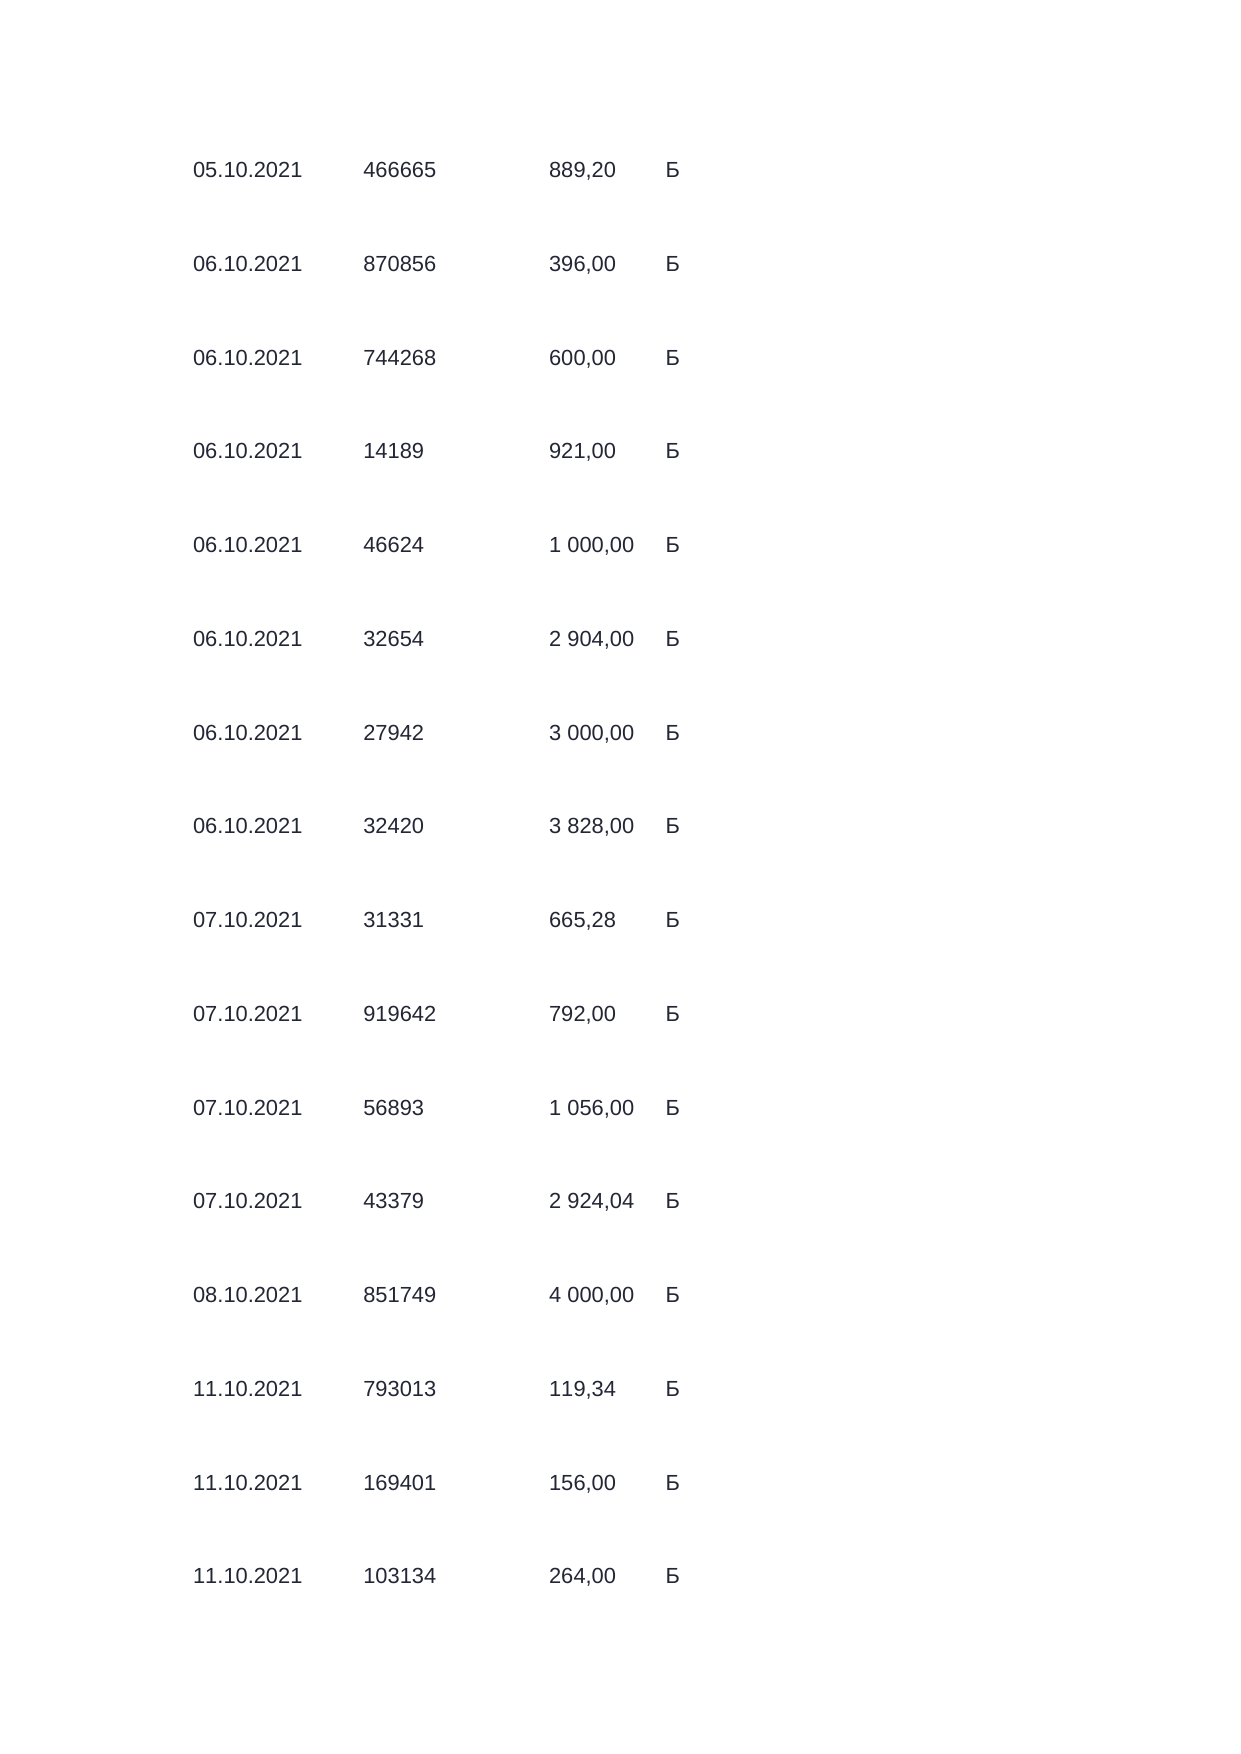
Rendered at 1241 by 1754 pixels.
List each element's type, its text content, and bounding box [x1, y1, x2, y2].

table_cell 103134 [348, 1524, 533, 1618]
table_cell 156,00 [533, 1431, 650, 1524]
table_cell 06.10.2021 [177, 399, 347, 493]
table_cell 07.10.2021 [177, 868, 347, 962]
table_cell 07.10.2021 [177, 1149, 347, 1243]
table_cell 14189 [348, 399, 533, 493]
table_cell 744268 [348, 306, 533, 399]
table_cell 08.10.2021 [177, 1243, 347, 1337]
table_cell Б [650, 962, 784, 1056]
table_cell 56893 [348, 1056, 533, 1149]
table_cell 32420 [348, 774, 533, 868]
table_cell 466665 [348, 118, 533, 212]
table_cell 07.10.2021 [177, 962, 347, 1056]
table_cell 06.10.2021 [177, 493, 347, 587]
table_cell 169401 [348, 1431, 533, 1524]
table_cell Б [650, 868, 784, 962]
table_cell 919642 [348, 962, 533, 1056]
table_cell 11.10.2021 [177, 1524, 347, 1618]
table_cell Б [650, 118, 784, 212]
table_cell 3 000,00 [533, 681, 650, 774]
table_cell 1 000,00 [533, 493, 650, 587]
table_cell 32654 [348, 587, 533, 681]
table_cell Б [650, 1524, 784, 1618]
table_cell 27942 [348, 681, 533, 774]
table_cell 396,00 [533, 212, 650, 306]
table_cell 11.10.2021 [177, 1431, 347, 1524]
table_cell Б [650, 587, 784, 681]
table_cell 889,20 [533, 118, 650, 212]
table_cell 3 828,00 [533, 774, 650, 868]
table_cell Б [650, 493, 784, 587]
table_cell Б [650, 1149, 784, 1243]
table_cell 851749 [348, 1243, 533, 1337]
table_cell 31331 [348, 868, 533, 962]
table_cell 2 904,00 [533, 587, 650, 681]
table_cell 43379 [348, 1149, 533, 1243]
table_cell Б [650, 681, 784, 774]
table_cell Б [650, 1056, 784, 1149]
table_cell 2 924,04 [533, 1149, 650, 1243]
table_cell Б [650, 212, 784, 306]
table_cell 06.10.2021 [177, 587, 347, 681]
table_cell 1 056,00 [533, 1056, 650, 1149]
table_cell 665,28 [533, 868, 650, 962]
table_cell 07.10.2021 [177, 1056, 347, 1149]
table_cell 06.10.2021 [177, 774, 347, 868]
table_cell Б [650, 1337, 784, 1431]
table_cell 792,00 [533, 962, 650, 1056]
table_cell 05.10.2021 [177, 118, 347, 212]
table_cell 4 000,00 [533, 1243, 650, 1337]
table_cell Б [650, 1243, 784, 1337]
table_cell Б [650, 306, 784, 399]
table_cell 06.10.2021 [177, 681, 347, 774]
table_cell 793013 [348, 1337, 533, 1431]
table_cell 11.10.2021 [177, 1337, 347, 1431]
table_cell 870856 [348, 212, 533, 306]
table_cell Б [650, 1431, 784, 1524]
table_cell 600,00 [533, 306, 650, 399]
table_cell 921,00 [533, 399, 650, 493]
table_cell Б [650, 774, 784, 868]
table_cell Б [650, 399, 784, 493]
table_cell 119,34 [533, 1337, 650, 1431]
table_cell 06.10.2021 [177, 212, 347, 306]
table_cell 06.10.2021 [177, 306, 347, 399]
table_cell 46624 [348, 493, 533, 587]
table_cell 264,00 [533, 1524, 650, 1618]
